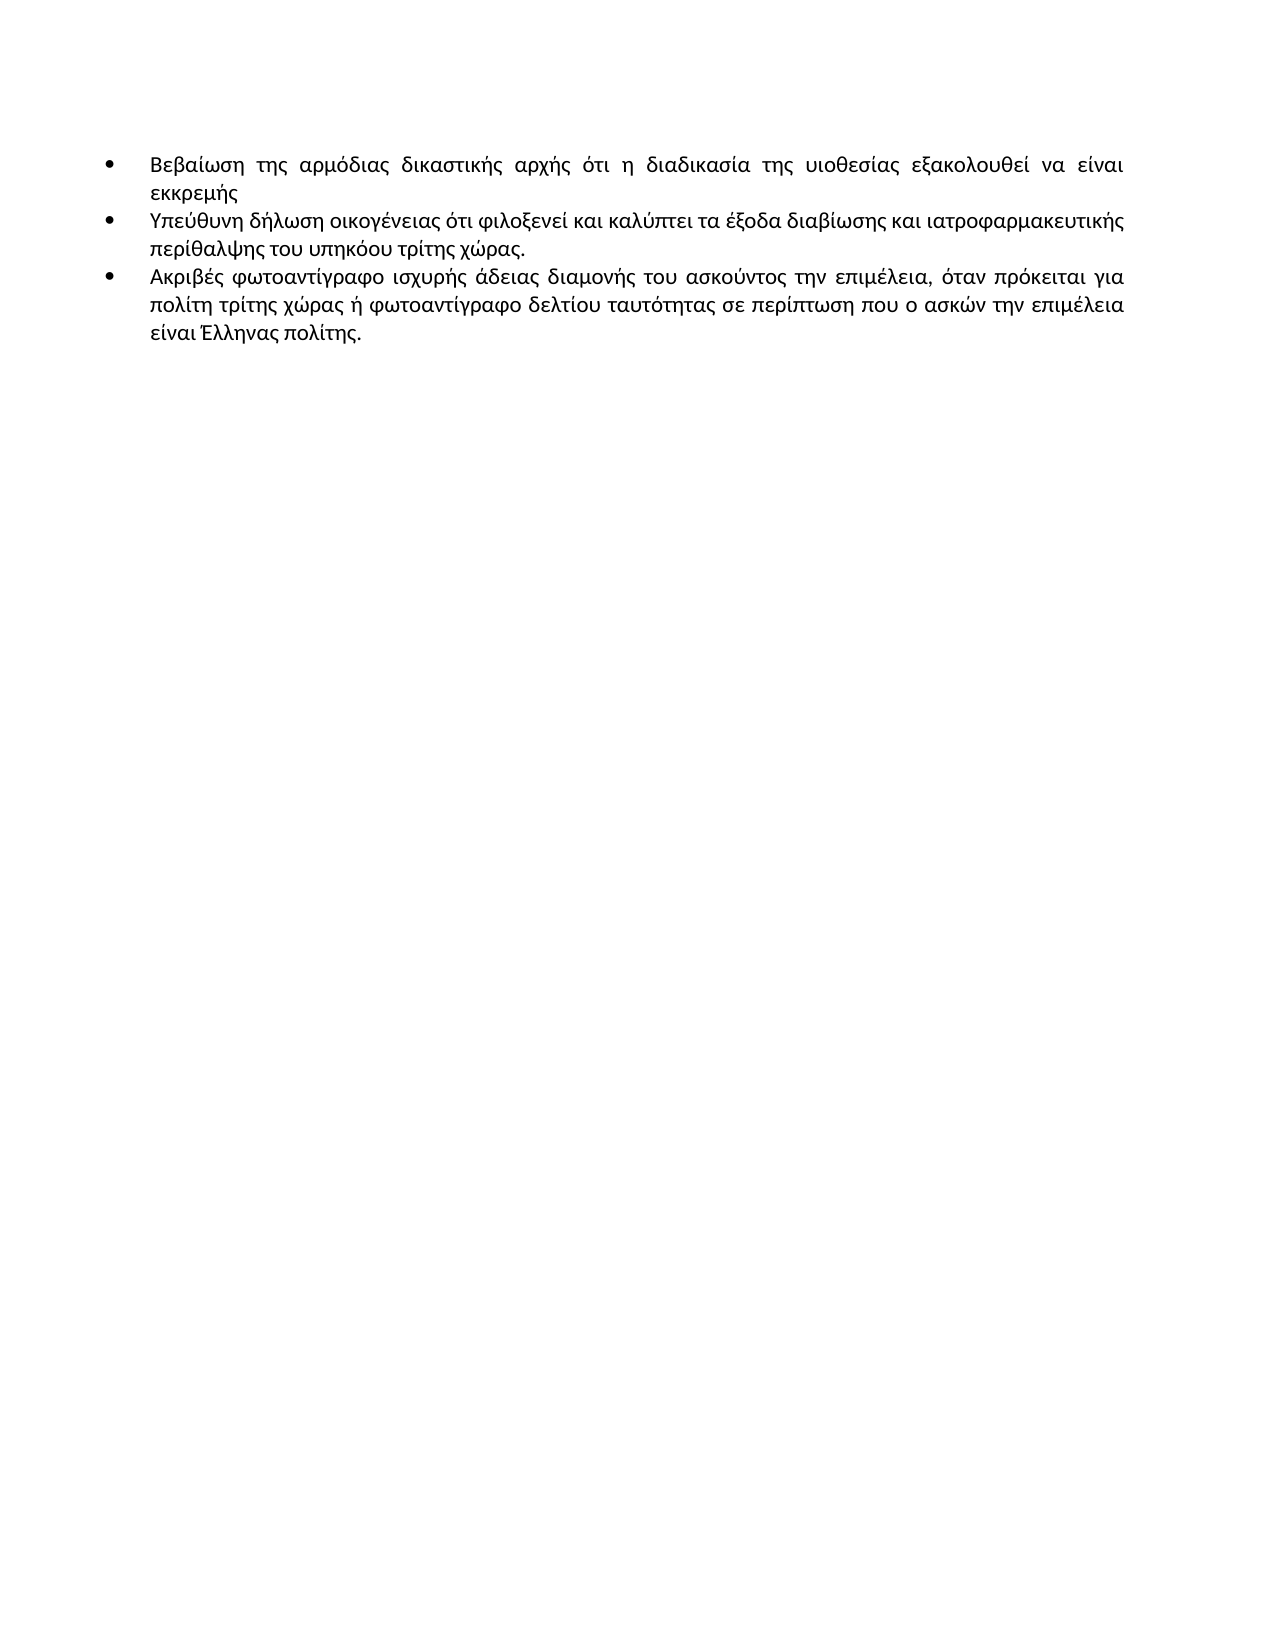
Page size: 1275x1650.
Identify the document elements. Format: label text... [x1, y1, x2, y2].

list Βεβαίωση της αρμόδιας δικαστικής αρχής ότι η διαδικασία της υιοθεσίας εξακολουθεί να είναι εκκρεμής [106, 150, 1125, 206]
list Υπεύθυνη δήλωση οικογένειας ότι φιλοξενεί και καλύπτει τα έξοδα διαβίωσης και ιατροφαρμακευτικής περίθαλψης του υπηκόου τρίτης χώρας. [106, 206, 1125, 262]
list Ακριβές φωτοαντίγραφο ισχυρής άδειας διαμονής του ασκούντος την επιμέλεια, όταν πρόκειται για πολίτη τρίτης χώρας ή φωτοαντίγραφο δελτίου ταυτότητας σε περίπτωση που ο ασκών την επιμέλεια είναι Έλληνας πολίτης. [106, 262, 1125, 346]
